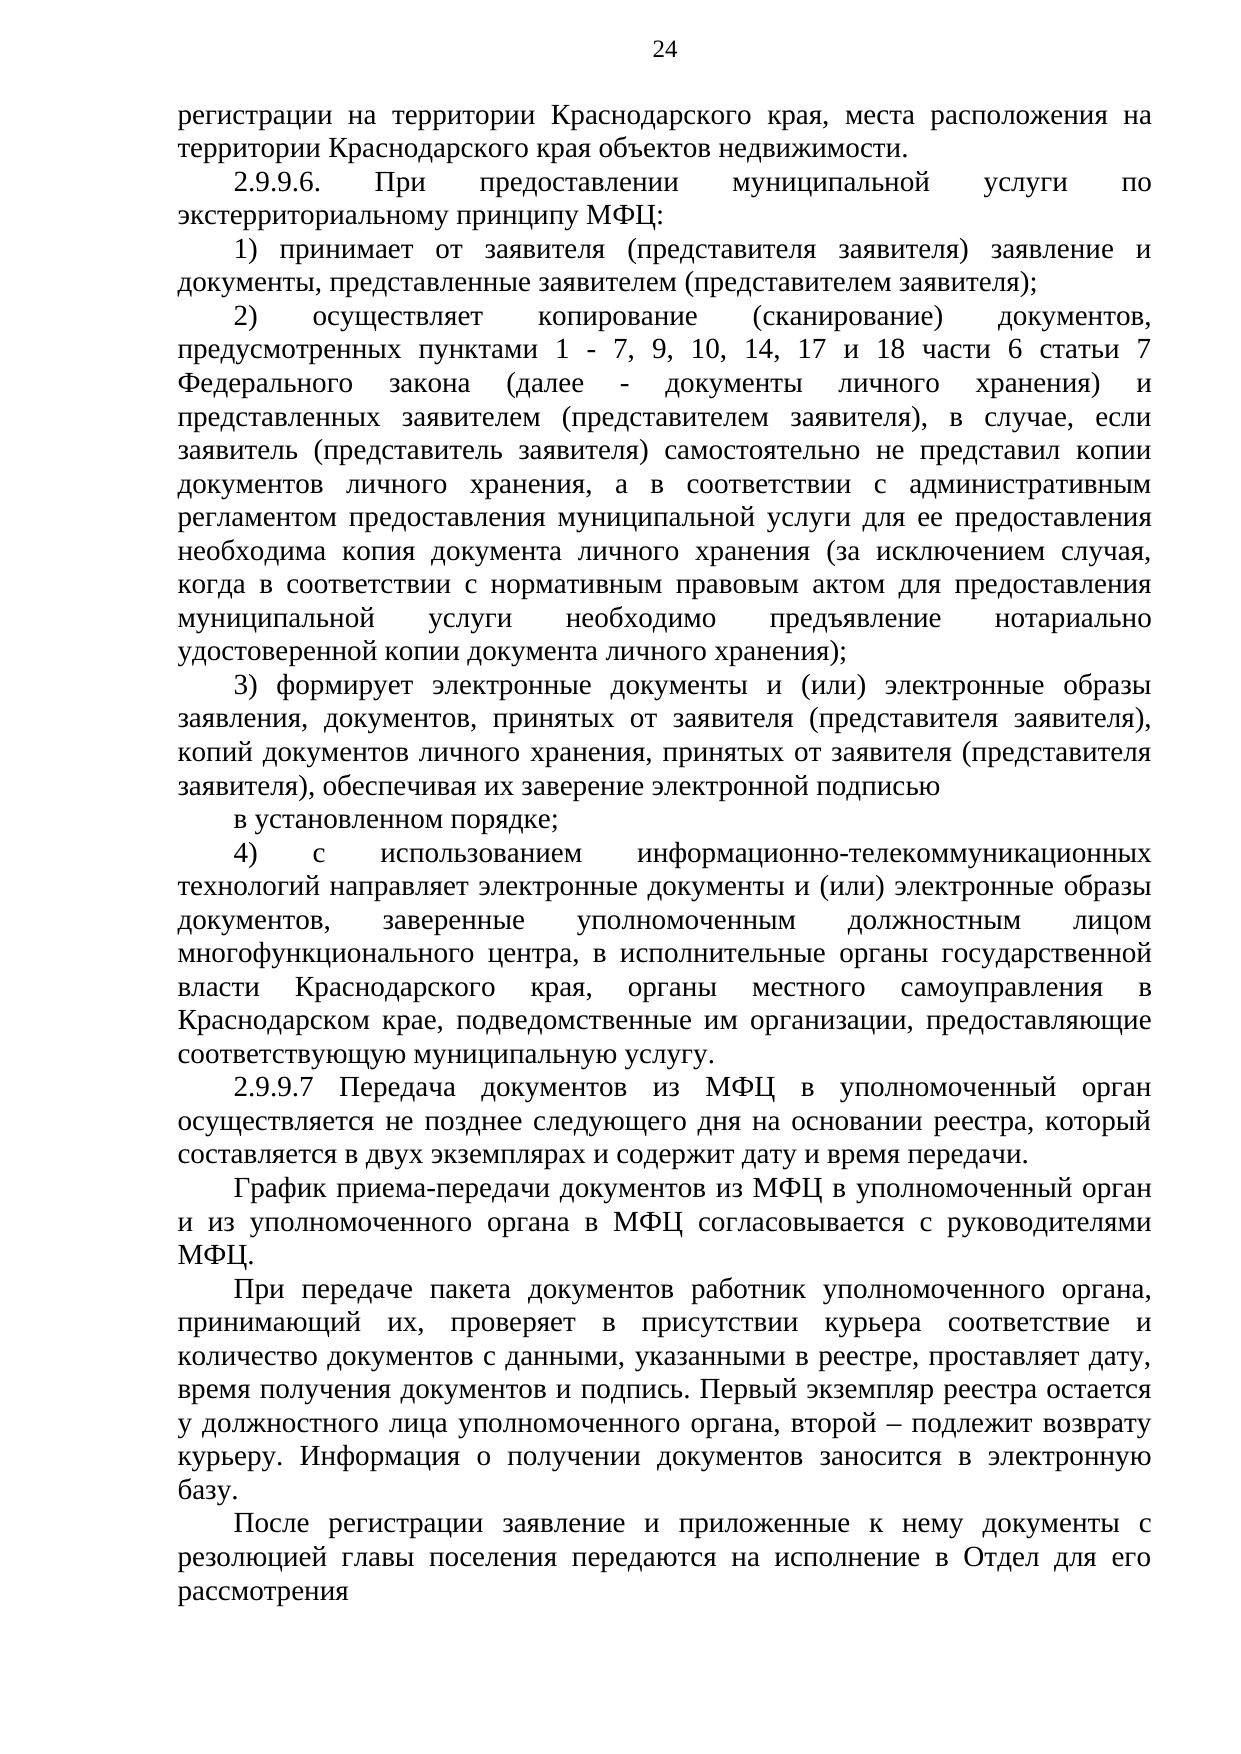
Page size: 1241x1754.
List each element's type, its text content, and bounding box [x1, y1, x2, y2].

text 3) формирует электронные документы и (или) электронные образы заявления, документов, принятых от заявителя (представителя заявителя), копий документов личного хранения, принятых от заявителя (представителя заявителя), обеспечивая их заверение электронной подписью [177, 667, 1152, 801]
text График приема-передачи документов из МФЦ в уполномоченный орган и из уполномоченного органа в МФЦ согласовывается с руководителями МФЦ. [177, 1170, 1152, 1271]
text При передаче пакета документов работник уполномоченного органа, принимающий их, проверяет в присутствии курьера соответствие и количество документов с данными, указанными в реестре, проставляет дату, время получения документов и подпись. Первый экземпляр реестра остается у должностного лица уполномоченного органа, второй – подлежит возврату курьеру. Информация о получении документов заносится в электронную базу. [177, 1271, 1152, 1506]
text в установленном порядке; [177, 801, 1152, 835]
text После регистрации заявление и приложенные к нему документы с резолюцией главы поселения передаются на исполнение в Отдел для его рассмотрения [177, 1506, 1152, 1606]
text 2.9.9.6. При предоставлении муниципальной услуги по экстерриториальному принципу МФЦ: [177, 164, 1152, 231]
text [177, 97, 1152, 164]
text 2.9.9.7 Передача документов из МФЦ в уполномоченный орган осуществляется не позднее следующего дня на основании реестра, который составляется в двух экземплярах и содержит дату и время передачи. [177, 1069, 1152, 1170]
text 1) принимает от заявителя (представителя заявителя) заявление и документы, представленные заявителем (представителем заявителя); [177, 231, 1152, 298]
text 2) осуществляет копирование (сканирование) документов, предусмотренных пунктами 1 - 7, 9, 10, 14, 17 и 18 части 6 статьи 7 Федерального закона (далее - документы личного хранения) и представленных заявителем (представителем заявителя), в случае, если заявитель (представитель заявителя) самостоятельно не представил копии документов личного хранения, а в соответствии с административным регламентом предоставления муниципальной услуги для ее предоставления необходима копия документа личного хранения (за исключением случая, когда в соответствии с нормативным правовым актом для предоставления муниципальной услуги необходимо предъявление нотариально удостоверенной копии документа личного хранения); [177, 298, 1152, 667]
text 4) с использованием информационно-телекоммуникационных технологий направляет электронные документы и (или) электронные образы документов, заверенные уполномоченным должностным лицом многофункционального центра, в исполнительные органы государственной власти Краснодарского края, органы местного самоуправления в Краснодарском крае, подведомственные им организации, предоставляющие соответствующую муниципальную услугу. [177, 835, 1152, 1069]
